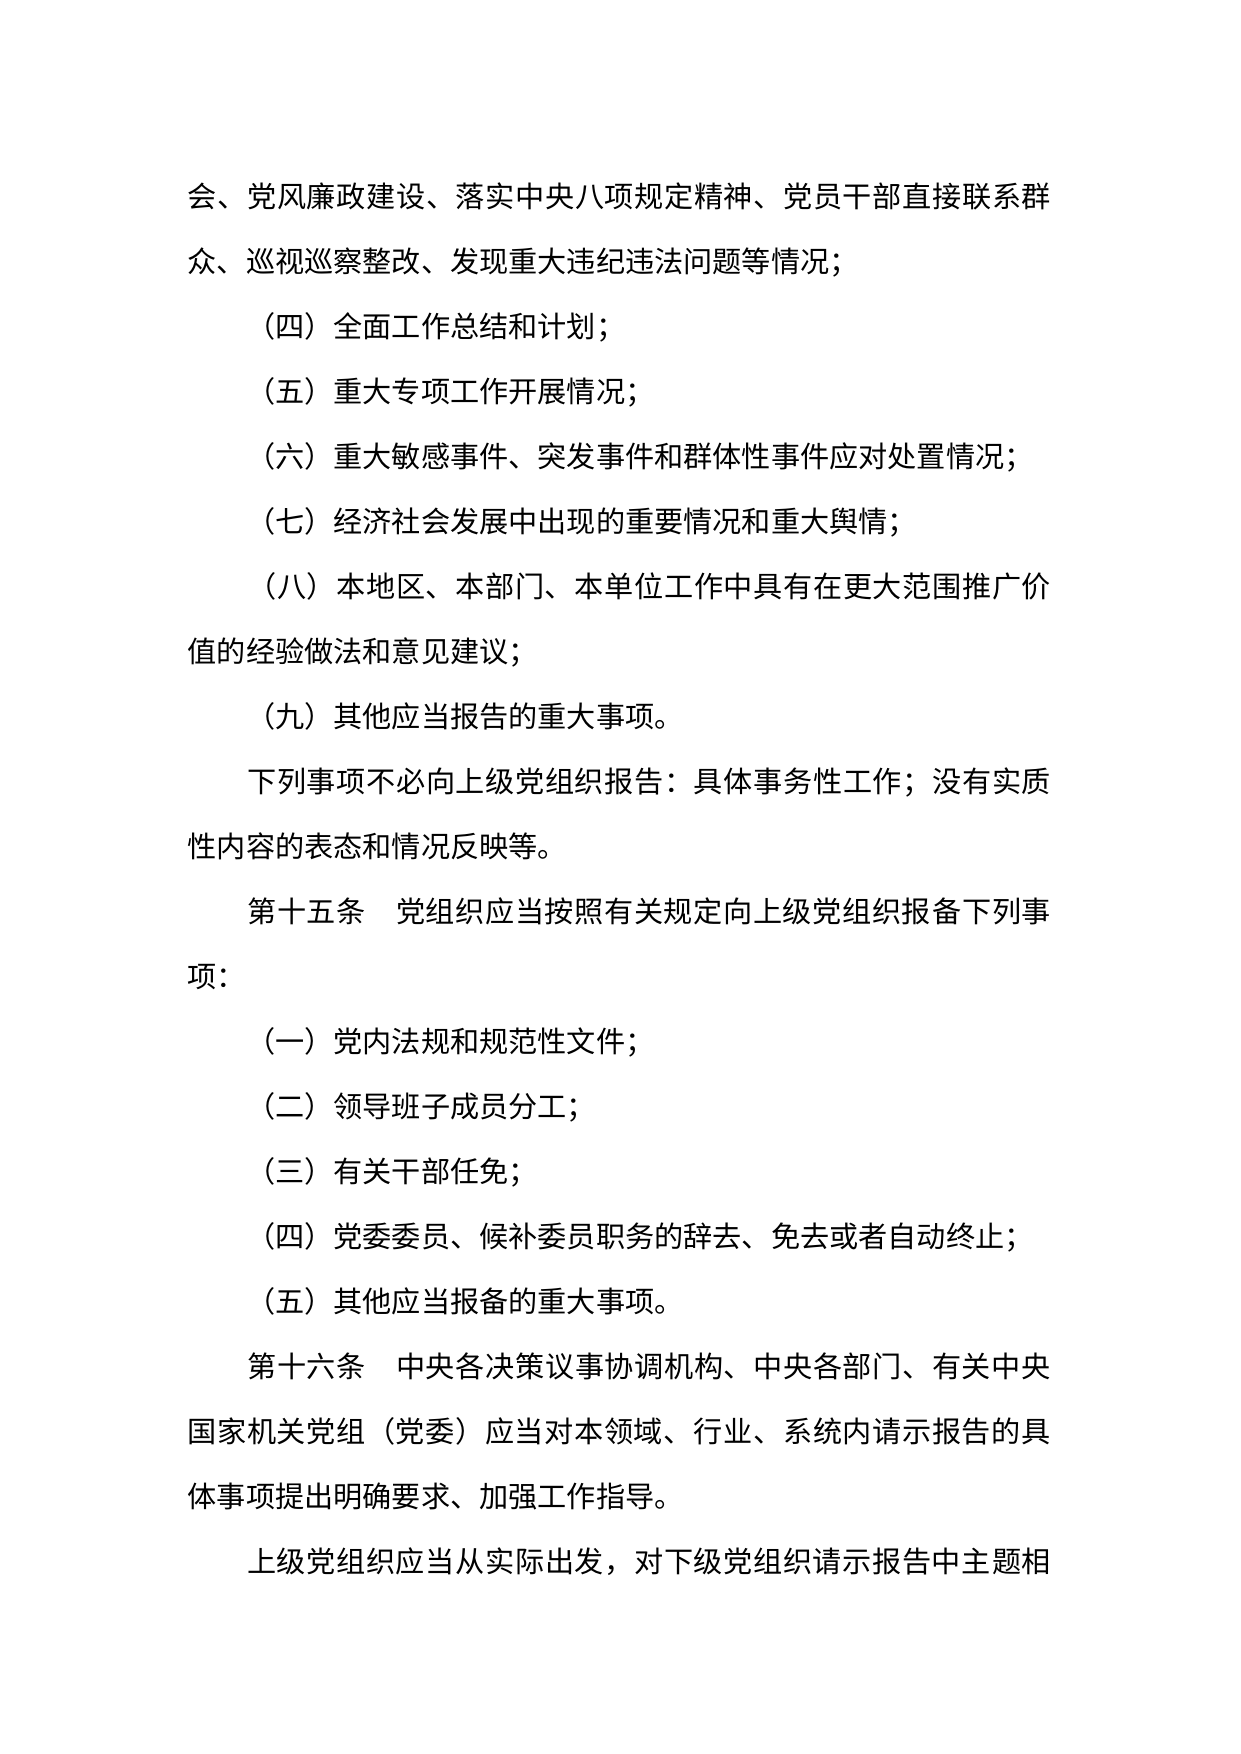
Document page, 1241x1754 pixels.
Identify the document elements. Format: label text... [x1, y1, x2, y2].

list （五）重大专项工作开展情况； [187, 357, 1053, 422]
list （五）其他应当报备的重大事项。 [187, 1267, 1053, 1332]
list （八）本地区、本部门、本单位工作中具有在更大范围推广价值的经验做法和意见建议； [187, 552, 1053, 682]
list （一）党内法规和规范性文件； [187, 1007, 1053, 1072]
list 下列事项不必向上级党组织报告：具体事务性工作；没有实质性内容的表态和情况反映等。 [187, 747, 1053, 877]
list （三）有关干部任免； [187, 1137, 1053, 1202]
list （二）领导班子成员分工； [187, 1072, 1053, 1137]
list （四）党委委员、候补委员职务的辞去、免去或者自动终止； [187, 1202, 1053, 1267]
list 第十五条 党组织应当按照有关规定向上级党组织报备下列事项： [187, 877, 1053, 1007]
list 第十六条 中央各决策议事协调机构、中央各部门、有关中央国家机关党组（党委）应当对本领域、行业、系统内请示报告的具体事项提出明确要求、加强工作指导。 [187, 1332, 1053, 1527]
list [187, 1527, 1053, 1592]
list （六）重大敏感事件、突发事件和群体性事件应对处置情况； [187, 422, 1053, 487]
list （七）经济社会发展中出现的重要情况和重大舆情； [187, 487, 1053, 552]
list （九）其他应当报告的重大事项。 [187, 682, 1053, 747]
list （四）全面工作总结和计划； [187, 292, 1053, 357]
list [187, 162, 1053, 292]
